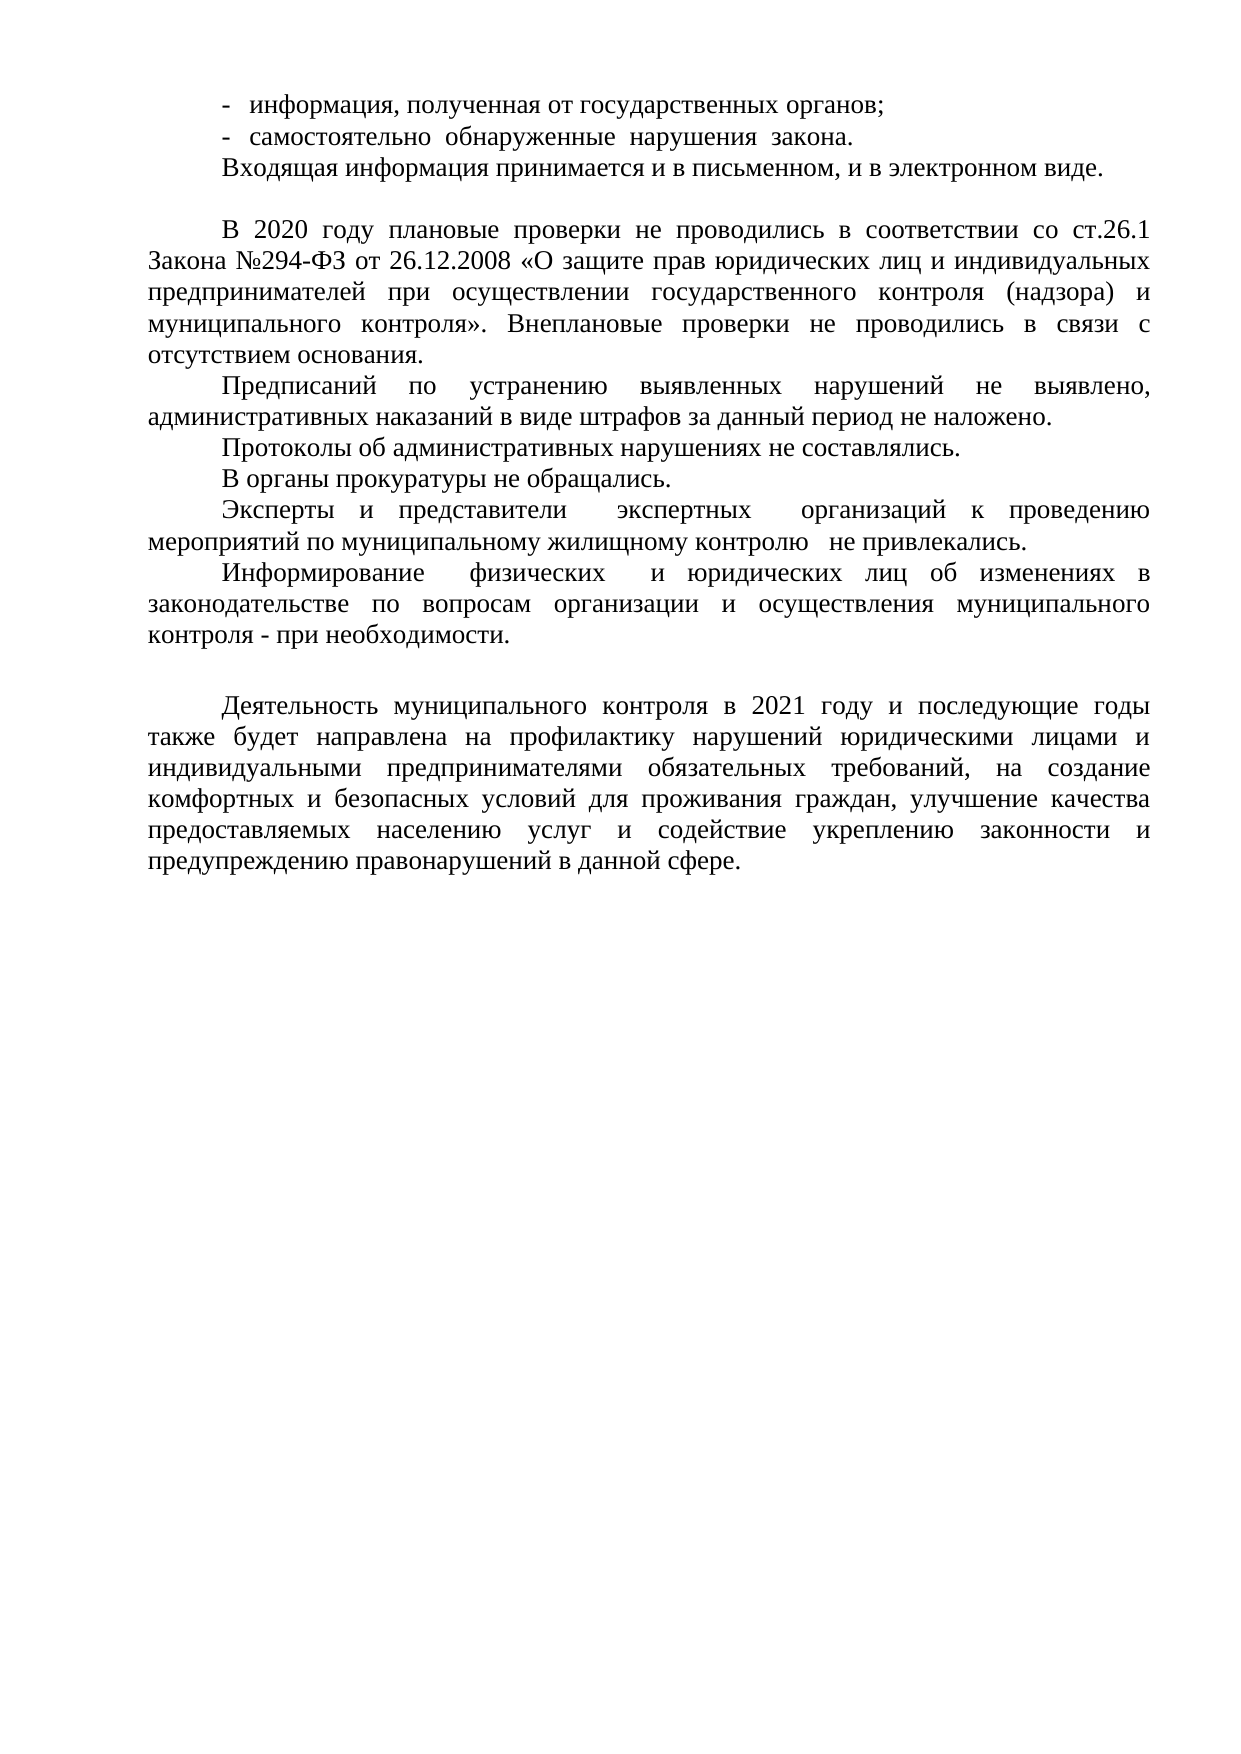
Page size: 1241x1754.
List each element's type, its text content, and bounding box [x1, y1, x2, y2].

text Информирование физических и юридических лиц об изменениях в законодательстве по вопросам организации и осуществления муниципального контроля - при необходимости. [148, 556, 1152, 649]
text Деятельность муниципального контроля в 2021 году и последующие годы также будет направлена на профилактику нарушений юридическими лицами и индивидуальными предпринимателями обязательных требований, на создание комфортных и безопасных условий для проживания граждан, улучшение качества предоставляемых населению услуг и содействие укреплению законности и предупреждению правонарушений в данной сфере. [148, 689, 1152, 876]
text Протоколы об административных нарушениях не составлялись. [148, 431, 1152, 462]
text В органы прокуратуры не обращались. [148, 462, 1152, 493]
list самостоятельно обнаруженные нарушения закона. [148, 120, 1152, 151]
text В 2020 году плановые проверки не проводились в соответствии со ст.26.1 Закона №294-ФЗ от 26.12.2008 «О защите прав юридических лиц и индивидуальных предпринимателей при осуществлении государственного контроля (надзора) и муниципального контроля». Внеплановые проверки не проводились в связи с отсутствием основания. [148, 213, 1152, 369]
text Входящая информация принимается и в письменном, и в электронном виде. [148, 151, 1152, 182]
text Эксперты и представители экспертных организаций к проведению мероприятий по муниципальному жилищному контролю не привлекались. [148, 493, 1152, 556]
text Предписаний по устранению выявленных нарушений не выявлено, административных наказаний в виде штрафов за данный период не наложено. [148, 369, 1152, 431]
list информация, полученная от государственных органов; [148, 89, 1152, 120]
